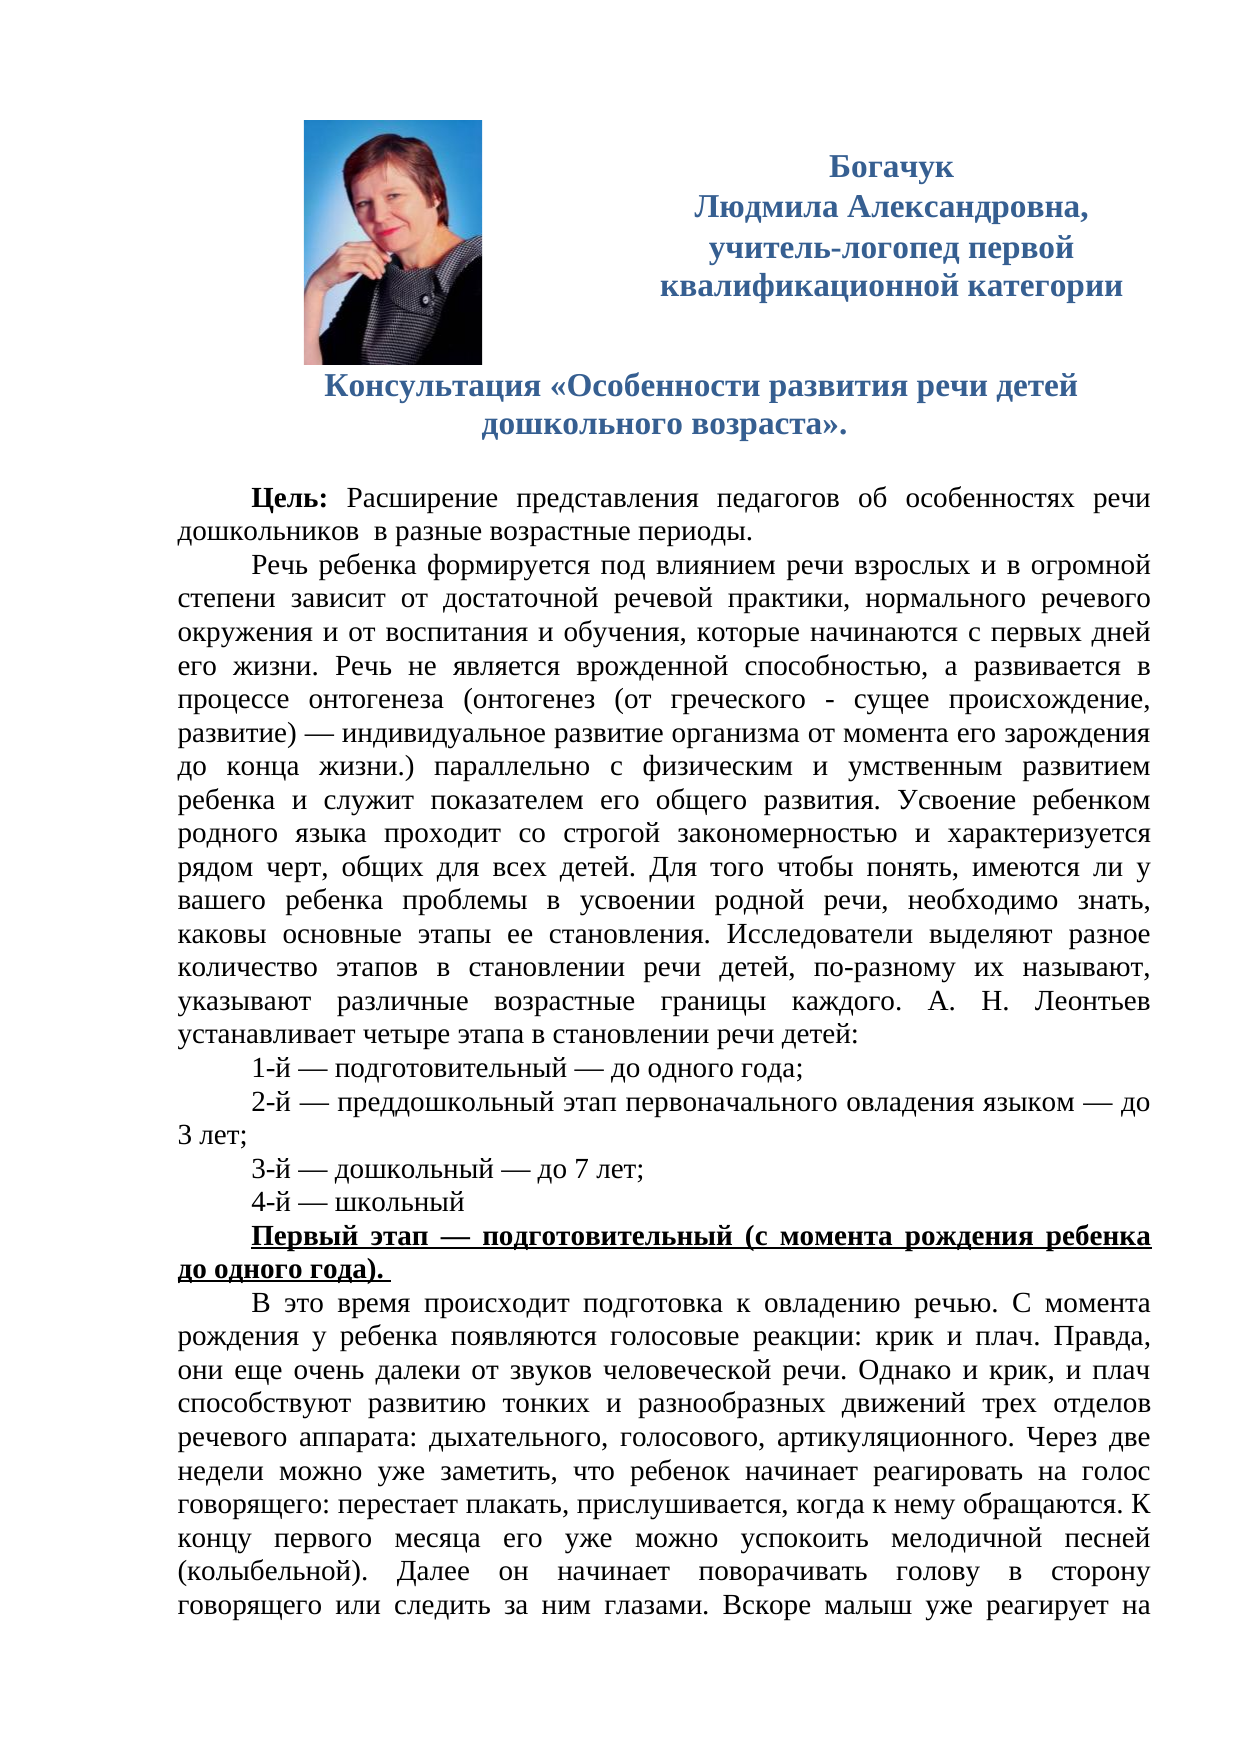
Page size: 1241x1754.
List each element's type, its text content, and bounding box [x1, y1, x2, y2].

text 1-й — подготовительный — до одного года; [177, 1050, 1152, 1084]
text 3-й — дошкольный — до 7 лет; [177, 1151, 1152, 1184]
text 2-й — преддошкольный этап первоначального овладения языком — до 3 лет; [177, 1084, 1152, 1151]
table_header [166, 118, 620, 365]
text Речь ребенка формируется под влиянием речи взрослых и в огромной степени зависит от достаточной речевой практики, нормального речевого окружения и от воспитания и обучения, которые начинаются с первых дней его жизни. Речь не является врожденной способностью, а развивается в процессе онтогенеза (онтогенез (от греческого - сущее происхождение, развитие) — индивидуальное развитие организма от момента его зарождения до конца жизни.) параллельно с физическим и умственным развитием ребенка и служит показателем его общего развития. Усвоение ребенком родного языка проходит со строгой закономерностью и характеризуется рядом черт, общих для всех детей. Для того чтобы понять, имеются ли у вашего ребенка проблемы в усвоении родной речи, необходимо знать, каковы основные этапы ее становления. Исследователи выделяют разное количество этапов в становлении речи детей, по-разному их называют, указывают различные возрастные границы каждого. А. Н. Леонтьев устанавливает четыре этапа в становлении речи детей: [177, 547, 1152, 1050]
text Цель: Расширение представления педагогов об особенностях речи дошкольников в разные возрастные периоды. [177, 480, 1152, 547]
text Консультация «Особенности развития речи детей дошкольного возраста». [177, 365, 481, 442]
text Консультация «Особенности развития речи детей дошкольного возраста». [847, 365, 1152, 442]
text Первый этап — подготовительный (с момента рождения ребенка до одного года). [177, 1218, 1152, 1285]
text 4-й — школьный [177, 1184, 1152, 1218]
picture [303, 120, 483, 365]
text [177, 1285, 1152, 1620]
table_header Богачук Людмила Александровна, учитель-логопед первой квалификационной категории [620, 118, 1137, 365]
